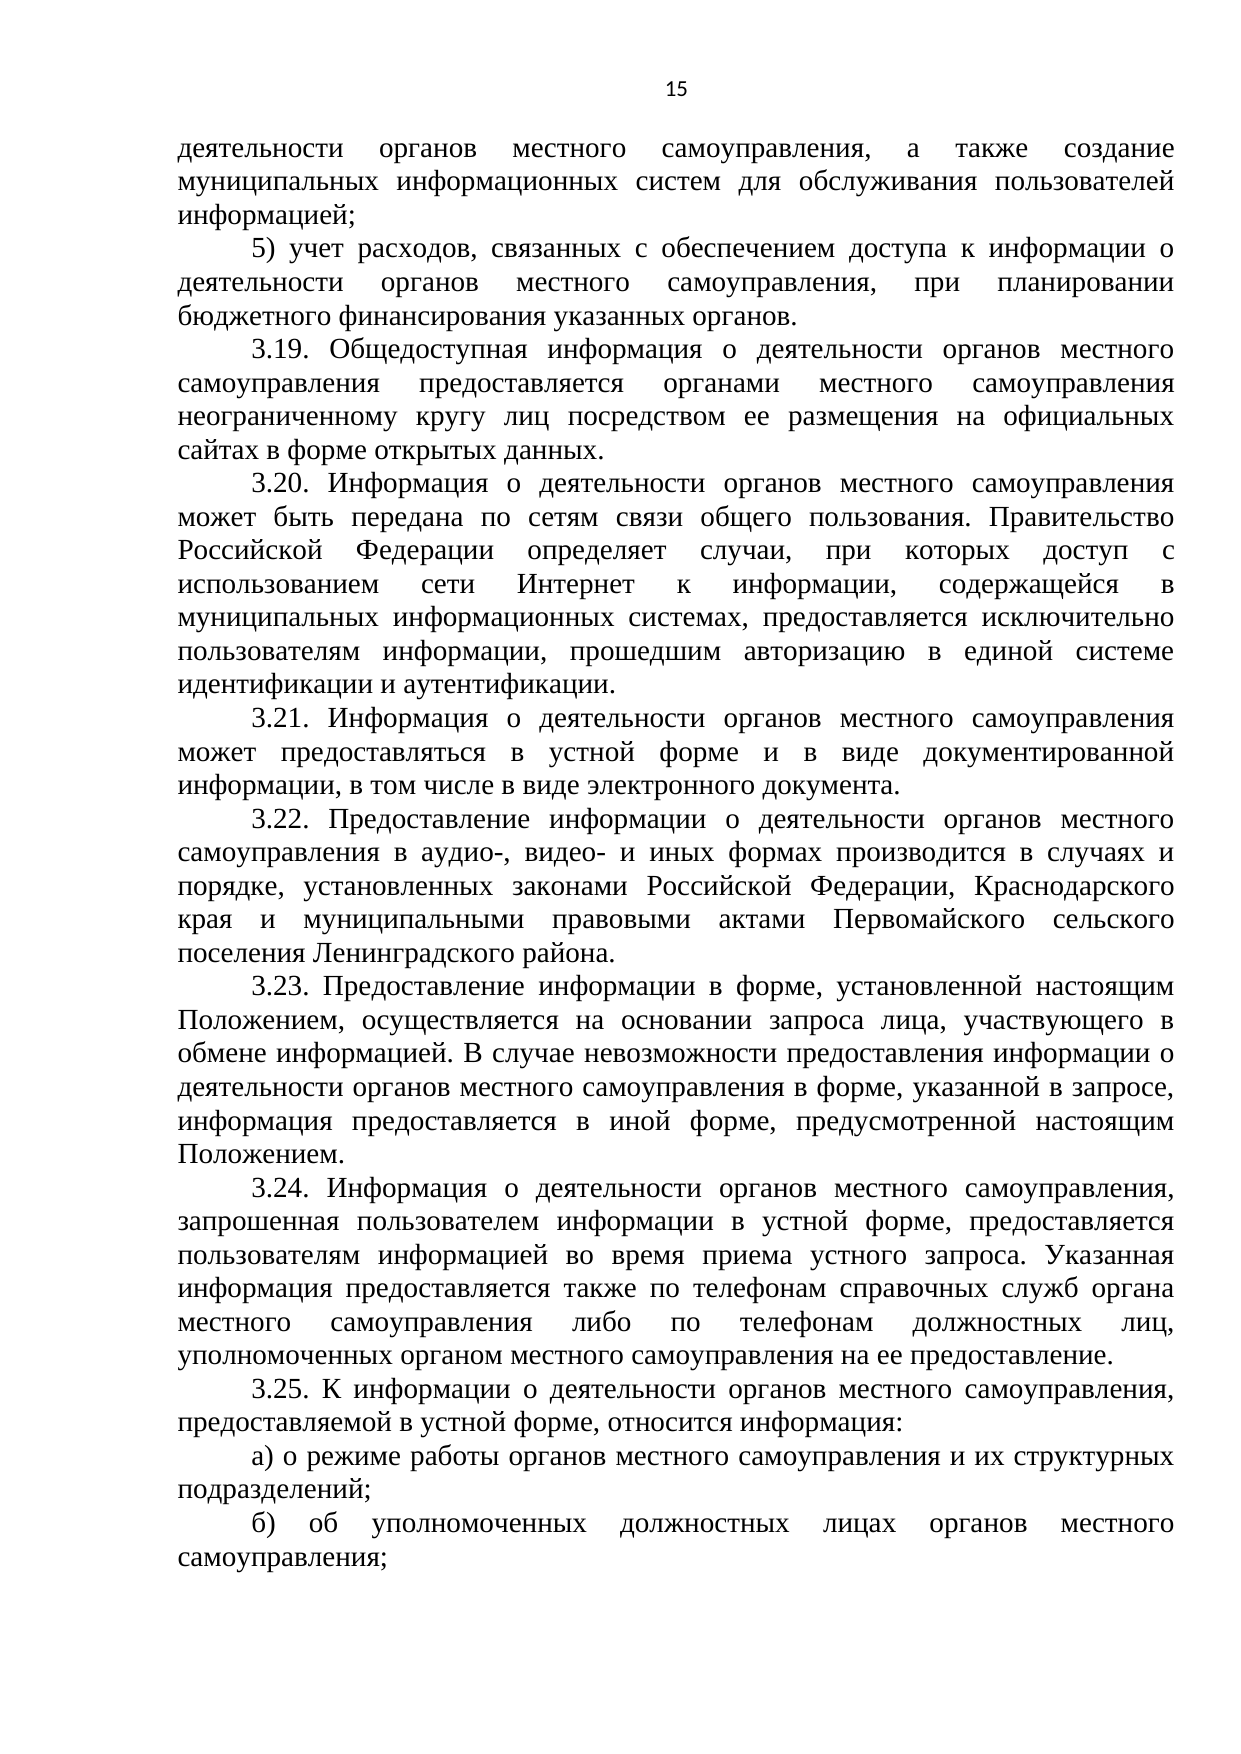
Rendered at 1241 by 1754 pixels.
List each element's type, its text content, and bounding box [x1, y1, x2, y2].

text 3.24. Информация о деятельности органов местного самоуправления, запрошенная пользователем информации в устной форме, предоставляется пользователям информацией во время приема устного запроса. Указанная информация предоставляется также по телефонам справочных служб органа местного самоуправления либо по телефонам должностных лиц, уполномоченных органом местного самоуправления на ее предоставление. [177, 1170, 1175, 1371]
text 3.23. Предоставление информации в форме, установленной настоящим Положением, осуществляется на основании запроса лица, участвующего в обмене информацией. В случае невозможности предоставления информации о деятельности органов местного самоуправления в форме, указанной в запросе, информация предоставляется в иной форме, предусмотренной настоящим Положением. [177, 968, 1175, 1170]
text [177, 130, 1175, 231]
text 3.22. Предоставление информации о деятельности органов местного самоуправления в аудио-, видео- и иных формах производится в случаях и порядке, установленных законами Российской Федерации, Краснодарского края и муниципальными правовыми актами Первомайского сельского поселения Ленинградского района. [177, 801, 1175, 968]
text а) о режиме работы органов местного самоуправления и их структурных подразделений; [177, 1438, 1175, 1505]
text б) об уполномоченных должностных лицах органов местного самоуправления; [177, 1505, 1175, 1572]
text 3.20. Информация о деятельности органов местного самоуправления может быть передана по сетям связи общего пользования. Правительство Российской Федерации определяет случаи, при которых доступ с использованием сети Интернет к информации, содержащейся в муниципальных информационных системах, предоставляется исключительно пользователям информации, прошедшим авторизацию в единой системе идентификации и аутентификации. [177, 465, 1175, 700]
text 3.25. К информации о деятельности органов местного самоуправления, предоставляемой в устной форме, относится информация: [177, 1371, 1175, 1438]
text 5) учет расходов, связанных с обеспечением доступа к информации о деятельности органов местного самоуправления, при планировании бюджетного финансирования указанных органов. [177, 231, 1175, 331]
text 3.21. Информация о деятельности органов местного самоуправления может предоставляться в устной форме и в виде документированной информации, в том числе в виде электронного документа. [177, 700, 1175, 801]
text 3.19. Общедоступная информация о деятельности органов местного самоуправления предоставляется органами местного самоуправления неограниченному кругу лиц посредством ее размещения на официальных сайтах в форме открытых данных. [177, 331, 1175, 465]
